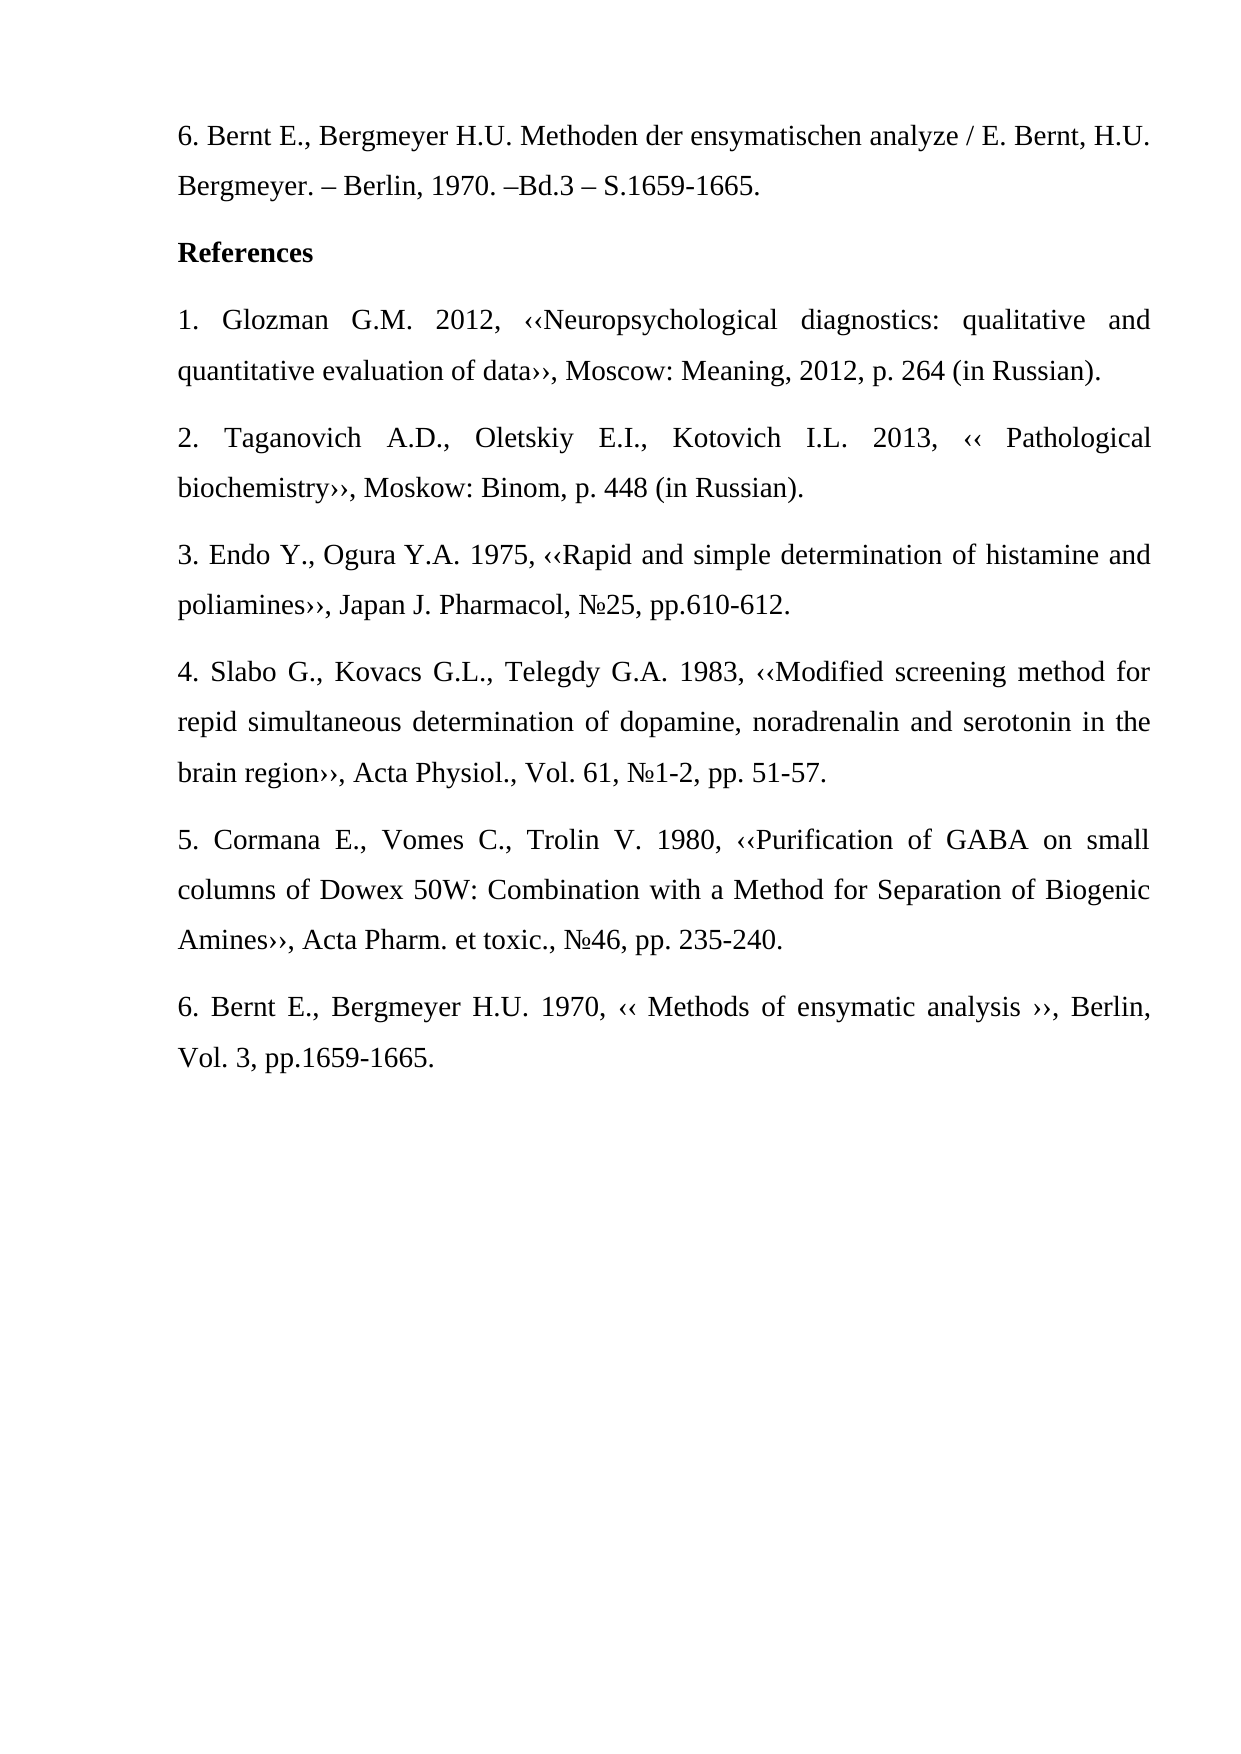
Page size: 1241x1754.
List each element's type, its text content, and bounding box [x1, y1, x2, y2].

text 2. Taganovich A.D., Oletskiy E.I., Kotovich I.L. 2013, ‹‹ Pathological biochemistry››, Moskow: Binom, p. 448 (in Russian). [177, 420, 1152, 503]
text 3. Endo Y., Ogura Y.А. 1975, ‹‹Rapid and simple determination of histamine and poliamines››, Japan J. Pharmacol, №25, pp.610-612. [177, 537, 1152, 621]
text 6. Bernt E., Bergmeyer H.U. Methoden der ensymatischen analyze / E. Bernt, H.U. Bergmeyer. – Berlin, 1970. –Bd.3 – S.1659-1665. [177, 118, 1152, 202]
text 6. Bernt E., Bergmeyer H.U. 1970, ‹‹ Methods of ensymatic analysis ››, Berlin, Vol. 3, pp.1659-1665. [177, 989, 1152, 1073]
text 4. Slabo G., Kovacs G.L., Telegdy G.A. 1983, ‹‹Modified screening method for repid simultaneous determination of dopamine, noradrenalin and serotonin in the brain region››, Acta Physiol., Vol. 61, №1-2, pp. 51-57. [177, 654, 1152, 788]
text 1. Glozman G.M. 2012, ‹‹Neuropsychological diagnostics: qualitative and quantitative evaluation of data››, Moscow: Meaning, 2012, p. 264 (in Russian). [177, 302, 1152, 386]
text 5. Cormana E., Vomes C., Trolin V. 1980, ‹‹Purification of GABA on small columns of Dowex 50W: Combination with a Method for Separation of Biogenic Amines››, Acta Pharm. et toxic., №46, pp. 235-240. [177, 822, 1152, 956]
text References [177, 235, 1152, 269]
